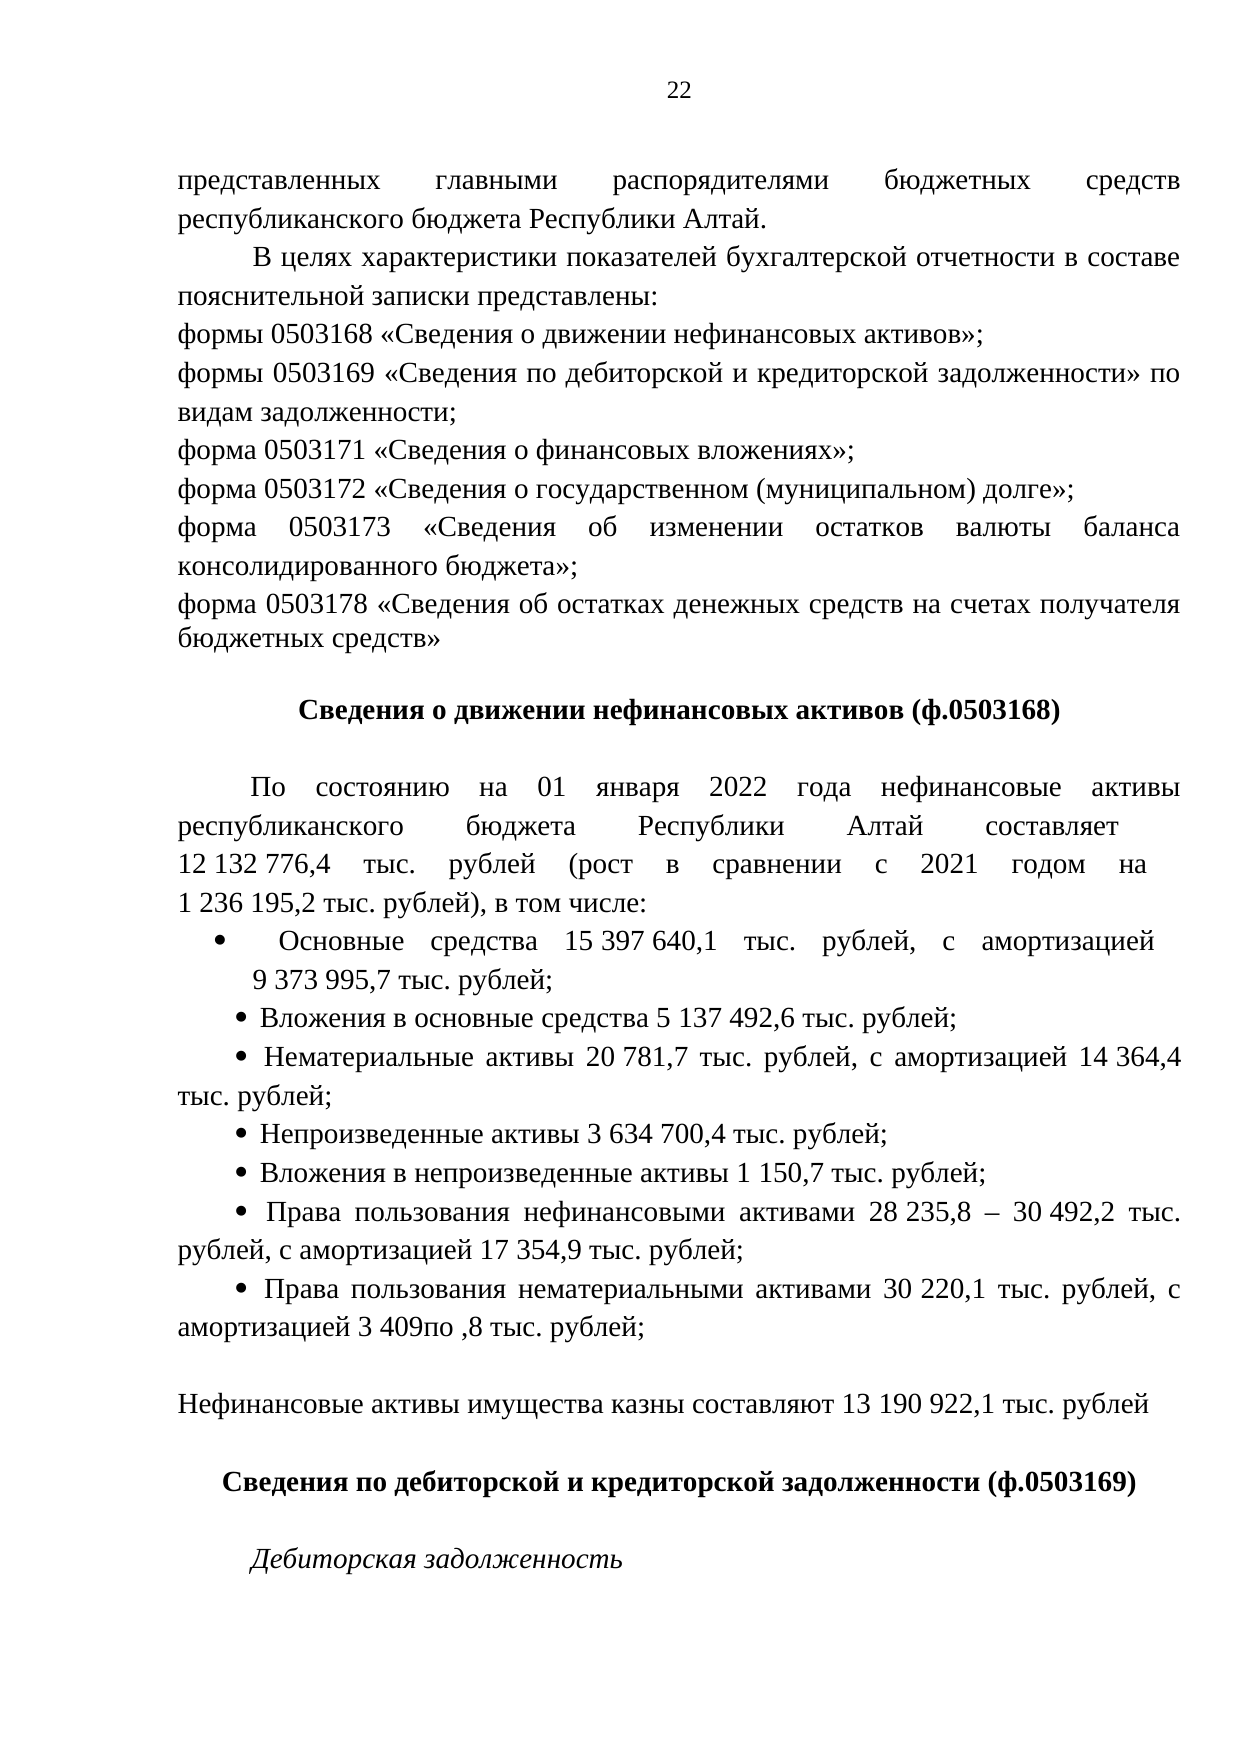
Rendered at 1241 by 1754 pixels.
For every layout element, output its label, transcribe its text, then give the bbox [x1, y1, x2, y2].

text форма 0503172 «Сведения о государственном (муниципальном) долге»; [177, 471, 1181, 504]
text форма 0503178 «Сведения об остатках денежных средств на счетах получателя бюджетных средств» [177, 586, 1181, 653]
text Дебиторская задолженность [177, 1541, 1181, 1574]
text Сведения о движении нефинансовых активов (ф.0503168) [177, 692, 1181, 726]
text По состоянию на 01 января 2022 года нефинансовые активы республиканского бюджета Республики Алтай составляет 12 132 776,4 тыс. рублей (рост в сравнении с 2021 годом на 1 236 195,2 тыс. рублей), в том числе: [177, 769, 1181, 918]
text форма 0503173 «Сведения об изменении остатков валюты баланса консолидированного бюджета»; [177, 509, 1181, 581]
text формы 0503169 «Сведения по дебиторской и кредиторской задолженности» по видам задолженности; [177, 355, 1181, 427]
list Права пользования нефинансовыми активами 28 235,8 – 30 492,2 тыс. рублей, с амортизацией 17 354,9 тыс. рублей; [177, 1194, 1181, 1266]
text форма 0503171 «Сведения о финансовых вложениях»; [177, 432, 1181, 466]
text В целях характеристики показателей бухгалтерской отчетности в составе пояснительной записки представлены: [177, 239, 1181, 312]
text Сведения по дебиторской и кредиторской задолженности (ф.0503169) [177, 1464, 1181, 1497]
list Основные средства 15 397 640,1 тыс. рублей, с амортизацией 9 373 995,7 тыс. рублей; [215, 923, 1181, 996]
list Вложения в непроизведенные активы 1 150,7 тыс. рублей; [177, 1155, 1181, 1189]
text формы 0503168 «Сведения о движении нефинансовых активов»; [177, 317, 1181, 350]
list Вложения в основные средства 5 137 492,6 тыс. рублей; [177, 1001, 1181, 1034]
text Нефинансовые активы имущества казны составляют 13 190 922,1 тыс. рублей [177, 1387, 1181, 1420]
list Права пользования нематериальными активами 30 220,1 тыс. рублей, с амортизацией 3 409по ,8 тыс. рублей; [177, 1271, 1181, 1343]
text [177, 162, 1181, 234]
list Нематериальные активы 20 781,7 тыс. рублей, с амортизацией 14 364,4 тыс. рублей; [177, 1039, 1181, 1111]
list Непроизведенные активы 3 634 700,4 тыс. рублей; [177, 1116, 1181, 1150]
